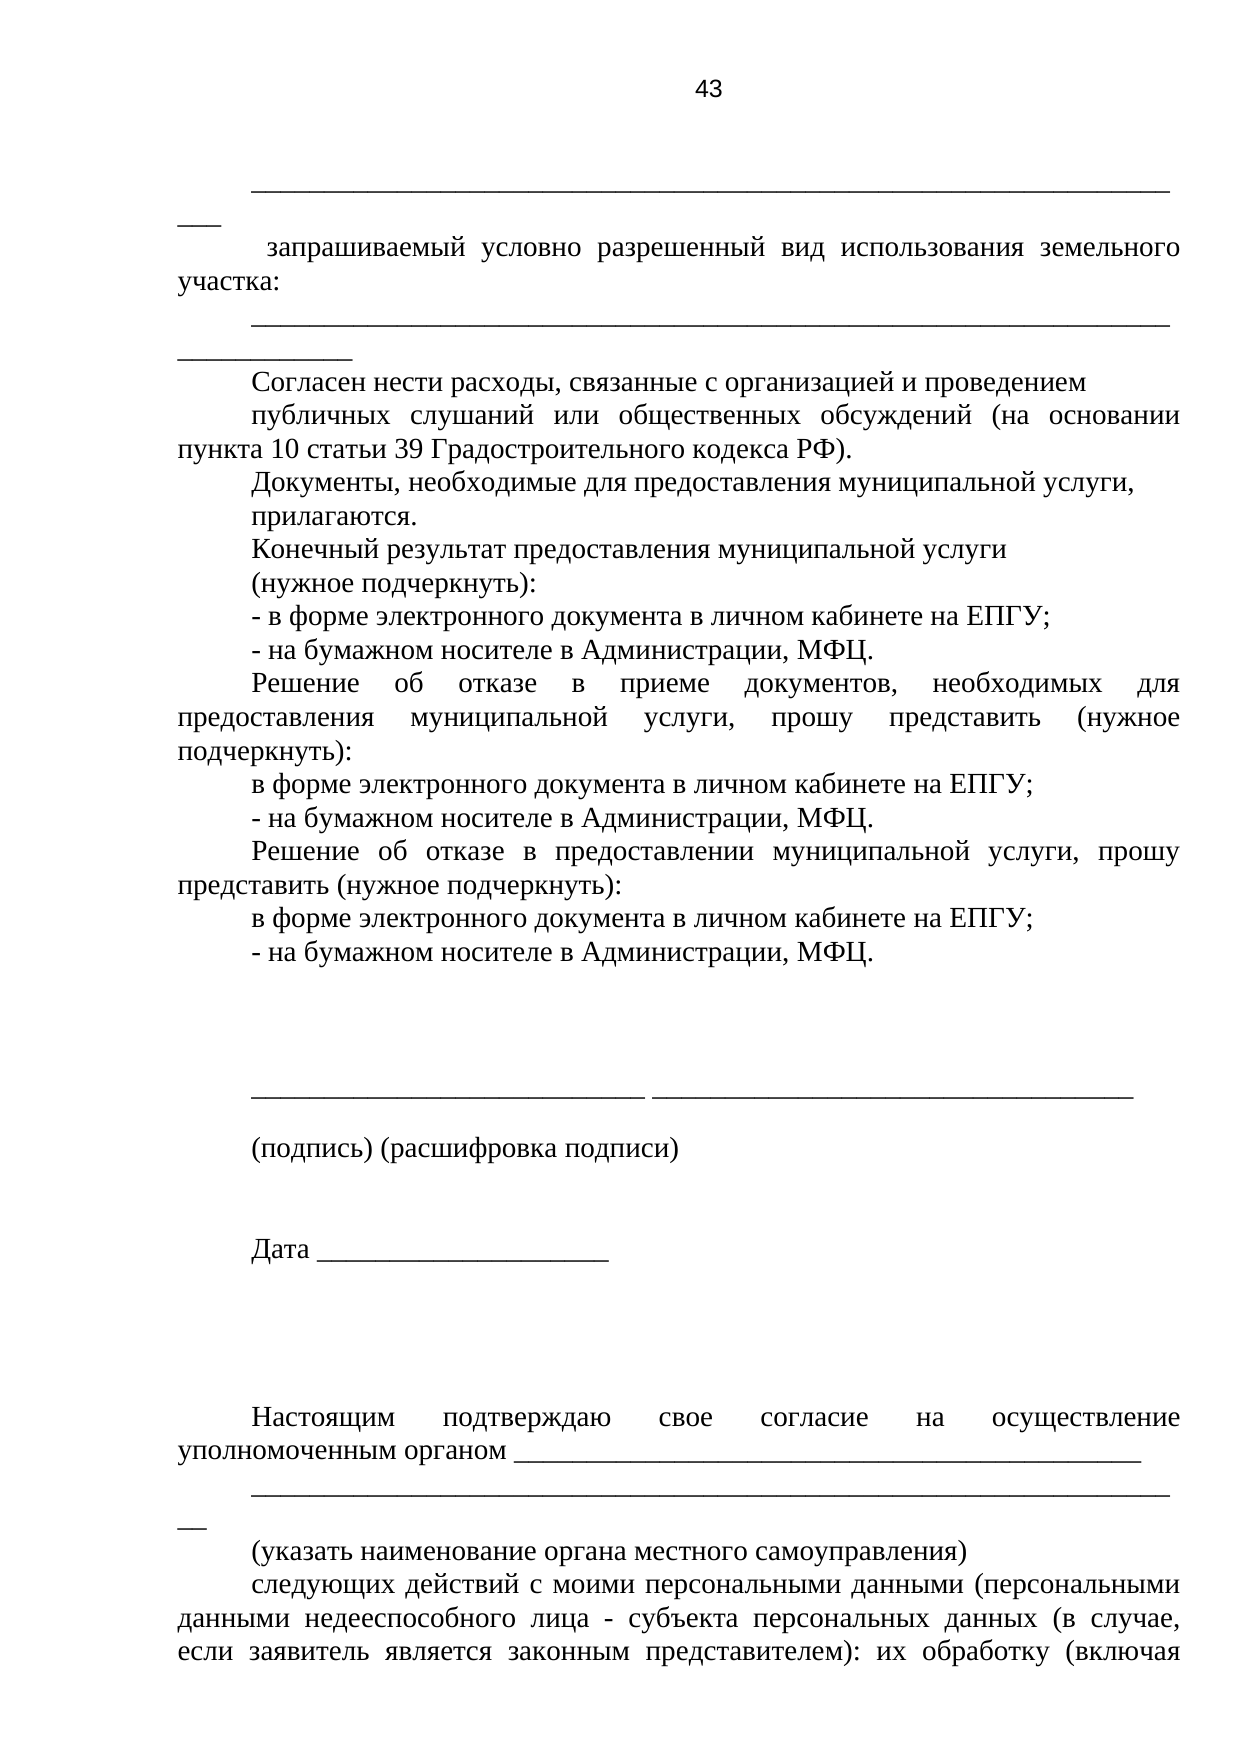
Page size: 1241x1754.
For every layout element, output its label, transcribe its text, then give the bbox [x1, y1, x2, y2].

text прилагаются. [177, 498, 1181, 531]
text - в форме электронного документа в личном кабинете на ЕПГУ; [177, 598, 1181, 632]
text - на бумажном носителе в Администрации, МФЦ. [177, 800, 1181, 833]
text публичных слушаний или общественных обсуждений (на основании пункта 10 статьи 39 Градостроительного кодекса РФ). [177, 397, 1181, 464]
text в форме электронного документа в личном кабинете на ЕПГУ; [177, 900, 1181, 934]
text - на бумажном носителе в Администрации, МФЦ. [177, 934, 1181, 967]
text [177, 1566, 1181, 1667]
text - на бумажном носителе в Администрации, МФЦ. [177, 632, 1181, 666]
text Решение об отказе в предоставлении муниципальной услуги, прошу представить (нужное подчеркнуть): [177, 833, 1181, 900]
text Дата ____________________ [177, 1231, 1181, 1264]
text (указать наименование органа местного самоуправления) [177, 1533, 1181, 1566]
text __________________________________________________________________ [177, 162, 1181, 229]
text Решение об отказе в приеме документов, необходимых для предоставления муниципальной услуги, прошу представить (нужное подчеркнуть): [177, 666, 1181, 766]
text ___________________________________________________________________________ [177, 297, 1181, 364]
text Согласен нести расходы, связанные с организацией и проведением [177, 364, 1181, 397]
text в форме электронного документа в личном кабинете на ЕПГУ; [177, 766, 1181, 800]
text _________________________________________________________________ [177, 1466, 1181, 1533]
text (подпись) (расшифровка подписи) [177, 1130, 1181, 1164]
text ___________________________ _________________________________ [177, 1068, 1181, 1102]
text Документы, необходимые для предоставления муниципальной услуги, [177, 464, 1181, 498]
text Конечный результат предоставления муниципальной услуги [177, 531, 1181, 565]
text Настоящим подтверждаю свое согласие на осуществление уполномоченным органом ___________________________________________ [177, 1399, 1181, 1466]
text запрашиваемый условно разрешенный вид использования земельного участка: [177, 229, 1181, 297]
text (нужное подчеркнуть): [177, 565, 1181, 598]
